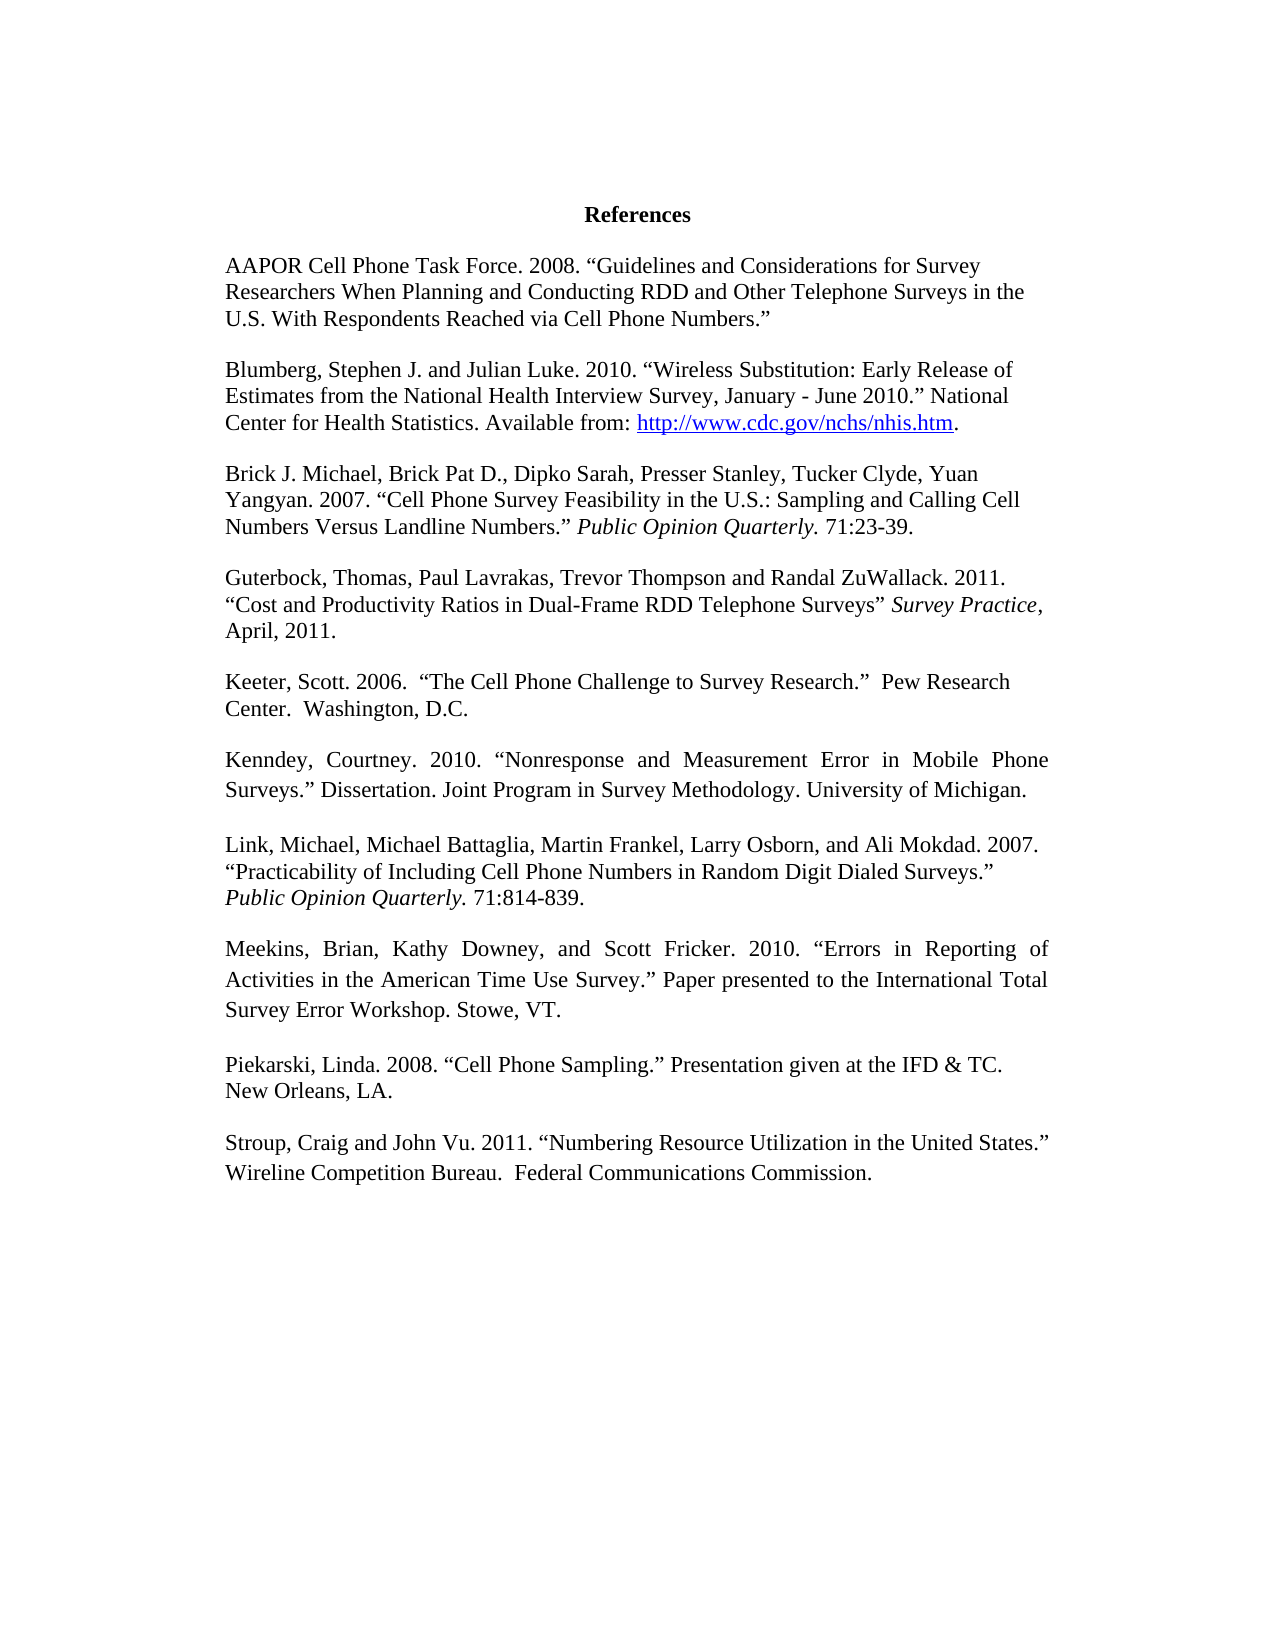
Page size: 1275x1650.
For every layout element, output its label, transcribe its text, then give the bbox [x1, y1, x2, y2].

text Blumberg, Stephen J. and Julian Luke. 2010. “Wireless Substitution: Early Release of Estimates from the National Health Interview Survey, January - June 2010.” National Center for Health Statistics. Available from: http://www.cdc.gov/nchs/nhis.htm. [225, 356, 1050, 435]
text References [225, 201, 1050, 227]
text Keeter, Scott. 2006. “The Cell Phone Challenge to Survey Research.” Pew Research Center. Washington, D.C. [225, 668, 1050, 721]
text Kenndey, Courtney. 2010. “Nonresponse and Measurement Error in Mobile Phone Surveys.” Dissertation. Joint Program in Survey Methodology. University of Michigan. [225, 746, 1050, 803]
text Meekins, Brian, Kathy Downey, and Scott Fricker. 2010. “Errors in Reporting of Activities in the American Time Use Survey.” Paper presented to the International Total Survey Error Workshop. Stowe, VT. [225, 936, 1050, 1022]
text AAPOR Cell Phone Task Force. 2008. “Guidelines and Considerations for Survey Researchers When Planning and Conducting RDD and Other Telephone Surveys in the U.S. With Respondents Reached via Cell Phone Numbers.” [225, 252, 1050, 331]
text Stroup, Craig and John Vu. 2011. “Numbering Resource Utilization in the United States.” Wireline Competition Bureau. Federal Communications Commission. [225, 1129, 1050, 1185]
text Link, Michael, Michael Battaglia, Martin Frankel, Larry Osborn, and Ali Mokdad. 2007. “Practicability of Including Cell Phone Numbers in Random Digit Dialed Surveys.” Public Opinion Quarterly. 71:814-839. [225, 831, 1050, 911]
text Brick J. Michael, Brick Pat D., Dipko Sarah, Presser Stanley, Tucker Clyde, Yuan Yangyan. 2007. “Cell Phone Survey Feasibility in the U.S.: Sampling and Calling Cell Numbers Versus Landline Numbers.” Public Opinion Quarterly. 71:23-39. [225, 460, 1050, 539]
text Guterbock, Thomas, Paul Lavrakas, Trevor Thompson and Randal ZuWallack. 2011. “Cost and Productivity Ratios in Dual-Frame RDD Telephone Surveys” Survey Practice, April, 2011. [225, 564, 1050, 643]
text Piekarski, Linda. 2008. “Cell Phone Sampling.” Presentation given at the IFD & TC. New Orleans, LA. [225, 1051, 1050, 1104]
